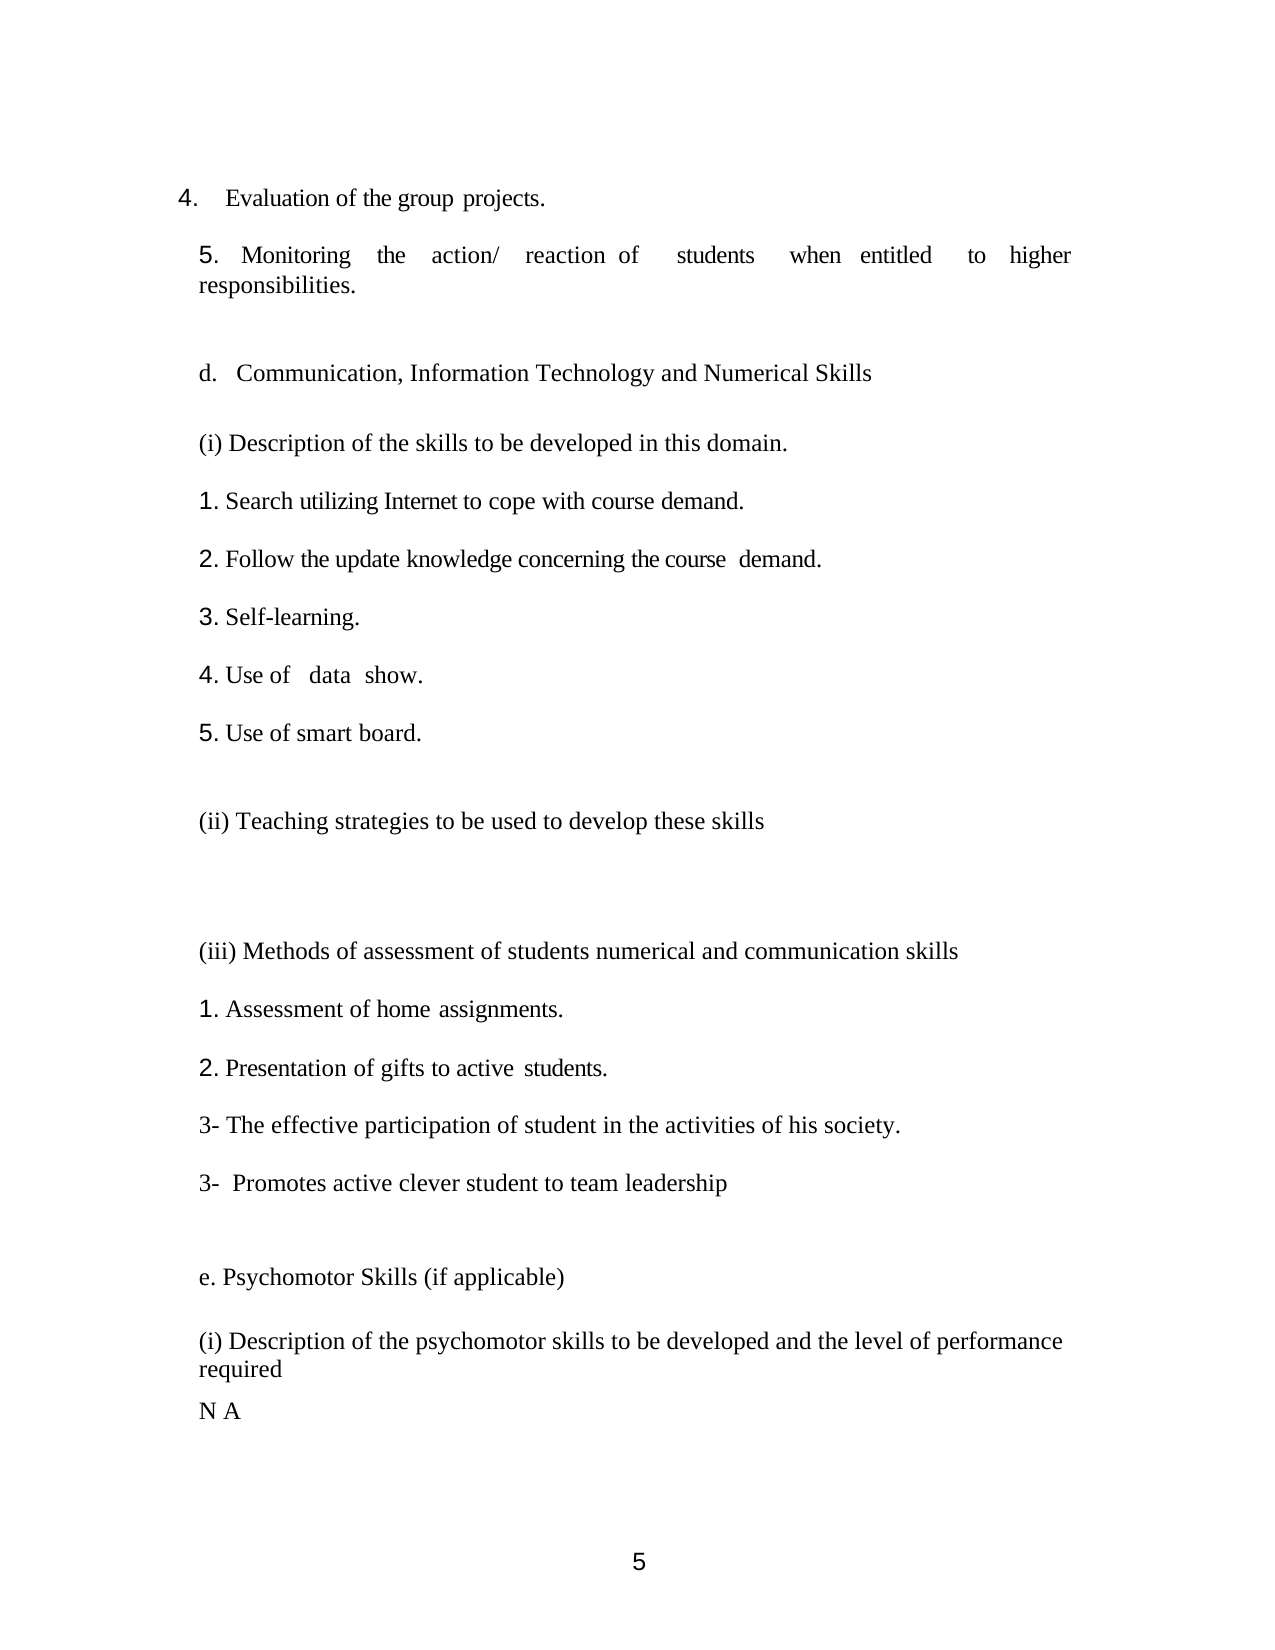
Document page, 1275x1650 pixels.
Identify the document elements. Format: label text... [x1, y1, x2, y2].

table_cell d. Communication, Information Technology and Numerical Skills [178, 329, 1098, 410]
table_cell (i) Description of the psychomotor skills to be developed and the level of performance required N A [178, 1308, 1098, 1424]
table_cell (i) Description of the skills to be developed in this domain. Search utilizing Internet to cope with course demand. Follow the update knowledge concerning the course demand. Self-learning. Use of data show. Use of smart board. [178, 410, 1098, 777]
table_cell (ii) Teaching strategies to be used to develop these skills [178, 777, 1098, 892]
table_cell (iii) Methods of assessment of students numerical and communication skills Assessment of home assignments. Presentation of gifts to active students. 3- The effective participation of student in the activities of his society. 3- Promotes active clever student to team leadership [178, 893, 1098, 1233]
table_header Evaluation of the group projects. Monitoring the action/ reaction of students when entitled to higher responsibilities. [178, 186, 1098, 328]
table_cell e. Psychomotor Skills (if applicable) [178, 1233, 1098, 1308]
